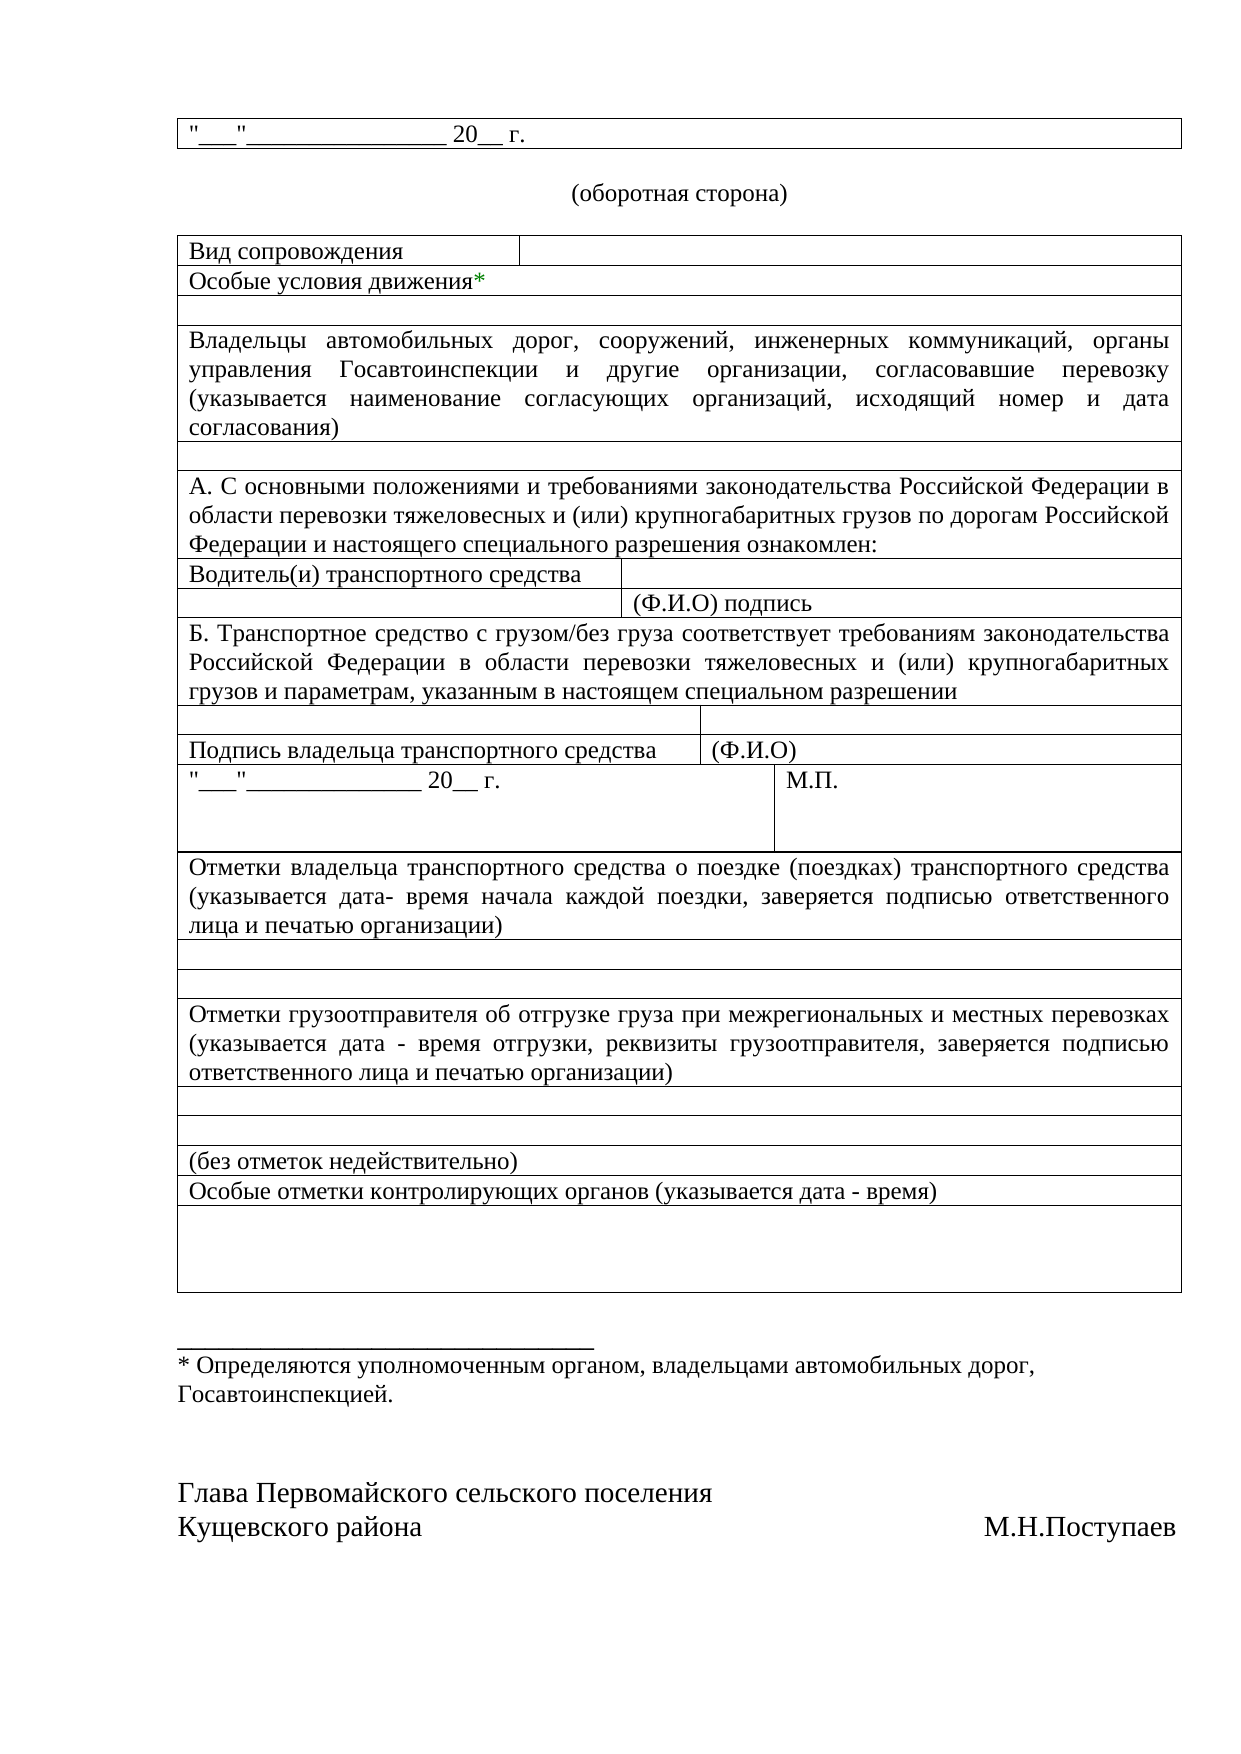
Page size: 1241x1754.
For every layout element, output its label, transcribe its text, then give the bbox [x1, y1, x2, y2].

text (оборотная сторона) [177, 178, 1181, 206]
table_cell [178, 706, 700, 734]
table_cell [178, 442, 1181, 470]
table_cell [178, 296, 1181, 324]
table_cell [178, 1206, 1181, 1292]
table_cell (без отметок недействительно) [178, 1146, 1181, 1175]
table_cell [178, 1087, 1181, 1115]
table_header [520, 236, 1181, 265]
table_cell [178, 940, 1181, 968]
table_cell Водитель(и) транспортного средства [178, 559, 621, 587]
table_cell Особые отметки контролирующих органов (указывается дата - время) [178, 1176, 1181, 1205]
text Кущевского района М.Н.Поступаев [177, 1509, 1181, 1542]
table_cell (Ф.И.О) подпись [622, 589, 1181, 617]
table_cell [622, 559, 1181, 587]
table_cell [178, 589, 621, 617]
table_cell [178, 1116, 1181, 1145]
table_cell Отметки владельца транспортного средства о поездке (поездках) транспортного средства (указывается дата- время начала каждой поездки, заверяется подписью ответственного лица и печатью организации) [178, 853, 1181, 939]
table_cell Владельцы автомобильных дорог, сооружений, инженерных коммуникаций, органы управления Госавтоинспекции и другие организации, согласовавшие перевозку (указывается наименование согласующих организаций, исходящий номер и дата согласования) [178, 326, 1181, 441]
text ______________________________ [177, 1322, 1181, 1351]
table_cell Отметки грузоотправителя об отгрузке груза при межрегиональных и местных перевозках (указывается дата - время отгрузки, реквизиты грузоотправителя, заверяется подписью ответственного лица и печатью организации) [178, 999, 1181, 1086]
table_header Вид сопровождения [178, 236, 519, 265]
table_cell "___"______________ 20__ г. [178, 765, 774, 851]
text * Определяются уполномоченным органом, владельцами автомобильных дорог, Госавтоинспекцией. [177, 1351, 1181, 1408]
text Глава Первомайского сельского поселения [177, 1475, 1181, 1509]
table_cell [178, 970, 1181, 998]
table_cell Особые условия движения* [178, 266, 1181, 295]
table_cell А. С основными положениями и требованиями законодательства Российской Федерации в области перевозки тяжеловесных и (или) крупногабаритных грузов по дорогам Российской Федерации и настоящего специального разрешения ознакомлен: [178, 471, 1181, 558]
table_cell "___"________________ 20__ г. [178, 119, 1181, 148]
table_cell Подпись владельца транспортного средства [178, 735, 700, 764]
table_cell (Ф.И.О) [701, 735, 1181, 764]
table_cell Б. Транспортное средство с грузом/без груза соответствует требованиям законодательства Российской Федерации в области перевозки тяжеловесных и (или) крупногабаритных грузов и параметрам, указанным в настоящем специальном разрешении [178, 618, 1181, 704]
table_cell [701, 706, 1181, 734]
table_cell М.П. [775, 765, 1181, 851]
